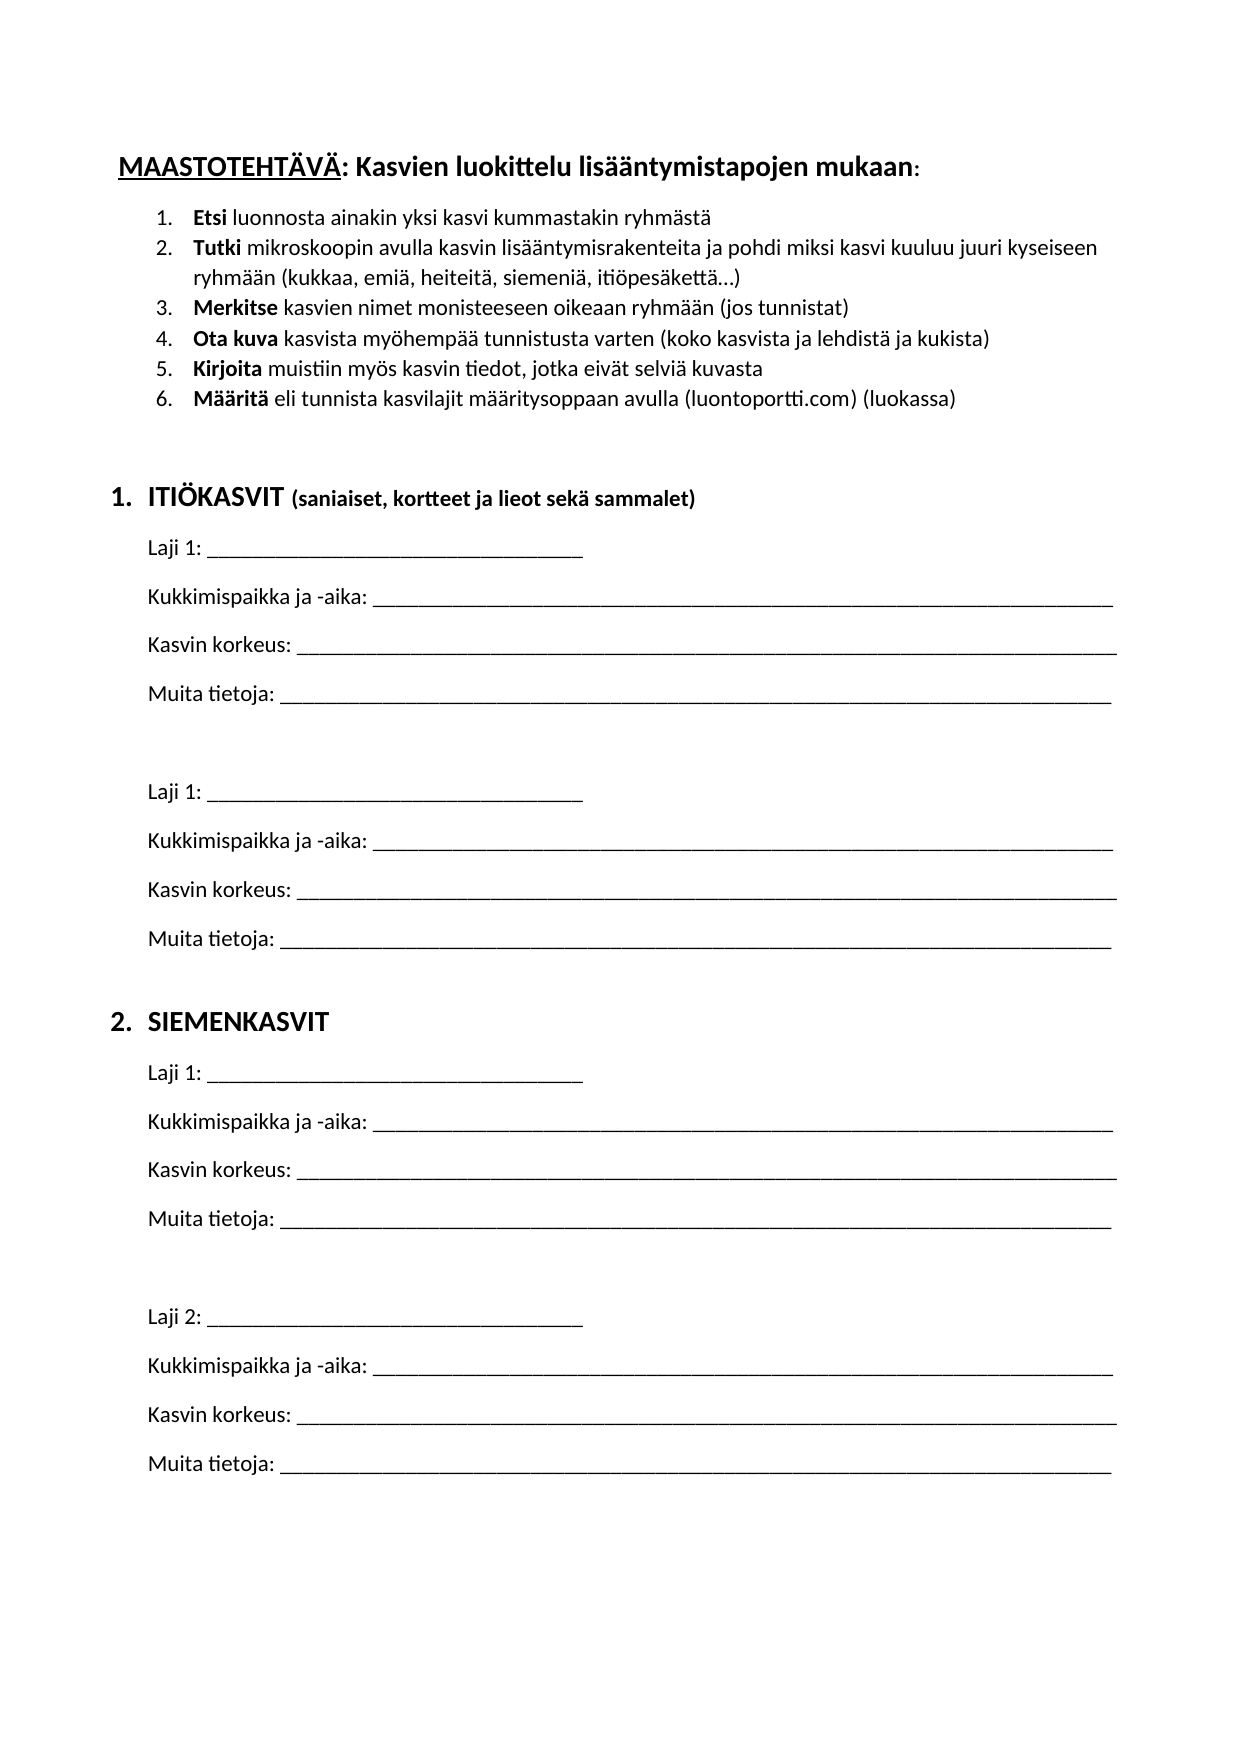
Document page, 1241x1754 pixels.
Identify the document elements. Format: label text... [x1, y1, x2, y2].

list Tutki mikroskoopin avulla kasvin lisääntymisrakenteita ja pohdi miksi kasvi kuuluu juuri kyseiseen ryhmään (kukkaa, emiä, heiteitä, siemeniä, itiöpesäkettä…) [156, 233, 1122, 291]
text Laji 1: _________________________________ [118, 777, 1122, 805]
text Kasvin korkeus: ________________________________________________________________________ [118, 1400, 1122, 1428]
text Kasvin korkeus: ________________________________________________________________________ [118, 875, 1122, 903]
text Kasvin korkeus: ________________________________________________________________________ [118, 631, 1122, 659]
text Muita tietoja: _________________________________________________________________________ [118, 1204, 1122, 1232]
text Kukkimispaikka ja -aika: _________________________________________________________________ [118, 1351, 1122, 1379]
list Ota kuva kasvista myöhempää tunnistusta varten (koko kasvista ja lehdistä ja kukista) [156, 324, 1122, 352]
text Laji 1: _________________________________ [118, 533, 1122, 561]
list Merkitse kasvien nimet monisteeseen oikeaan ryhmään (jos tunnistat) [156, 293, 1122, 321]
list SIEMENKASVIT [110, 1003, 1122, 1038]
text Kukkimispaikka ja -aika: _________________________________________________________________ [118, 1107, 1122, 1135]
text Kukkimispaikka ja -aika: _________________________________________________________________ [118, 582, 1122, 610]
text Muita tietoja: _________________________________________________________________________ [118, 924, 1122, 952]
list Kirjoita muistiin myös kasvin tiedot, jotka eivät selviä kuvasta [156, 354, 1122, 382]
text Kasvin korkeus: ________________________________________________________________________ [118, 1156, 1122, 1184]
list Etsi luonnosta ainakin yksi kasvi kummastakin ryhmästä [156, 203, 1122, 231]
list ITIÖKASVIT (saniaiset, kortteet ja lieot sekä sammalet) [110, 478, 1122, 513]
text Laji 1: _________________________________ [118, 1058, 1122, 1086]
list Määritä eli tunnista kasvilajit määritysoppaan avulla (luontoportti.com) (luokassa) [156, 384, 1122, 412]
text Muita tietoja: _________________________________________________________________________ [118, 679, 1122, 707]
text Muita tietoja: _________________________________________________________________________ [118, 1449, 1122, 1477]
text MAASTOTEHTÄVÄ: Kasvien luokittelu lisääntymistapojen mukaan: [118, 148, 1122, 183]
text Kukkimispaikka ja -aika: _________________________________________________________________ [118, 826, 1122, 854]
text Laji 2: _________________________________ [118, 1302, 1122, 1330]
